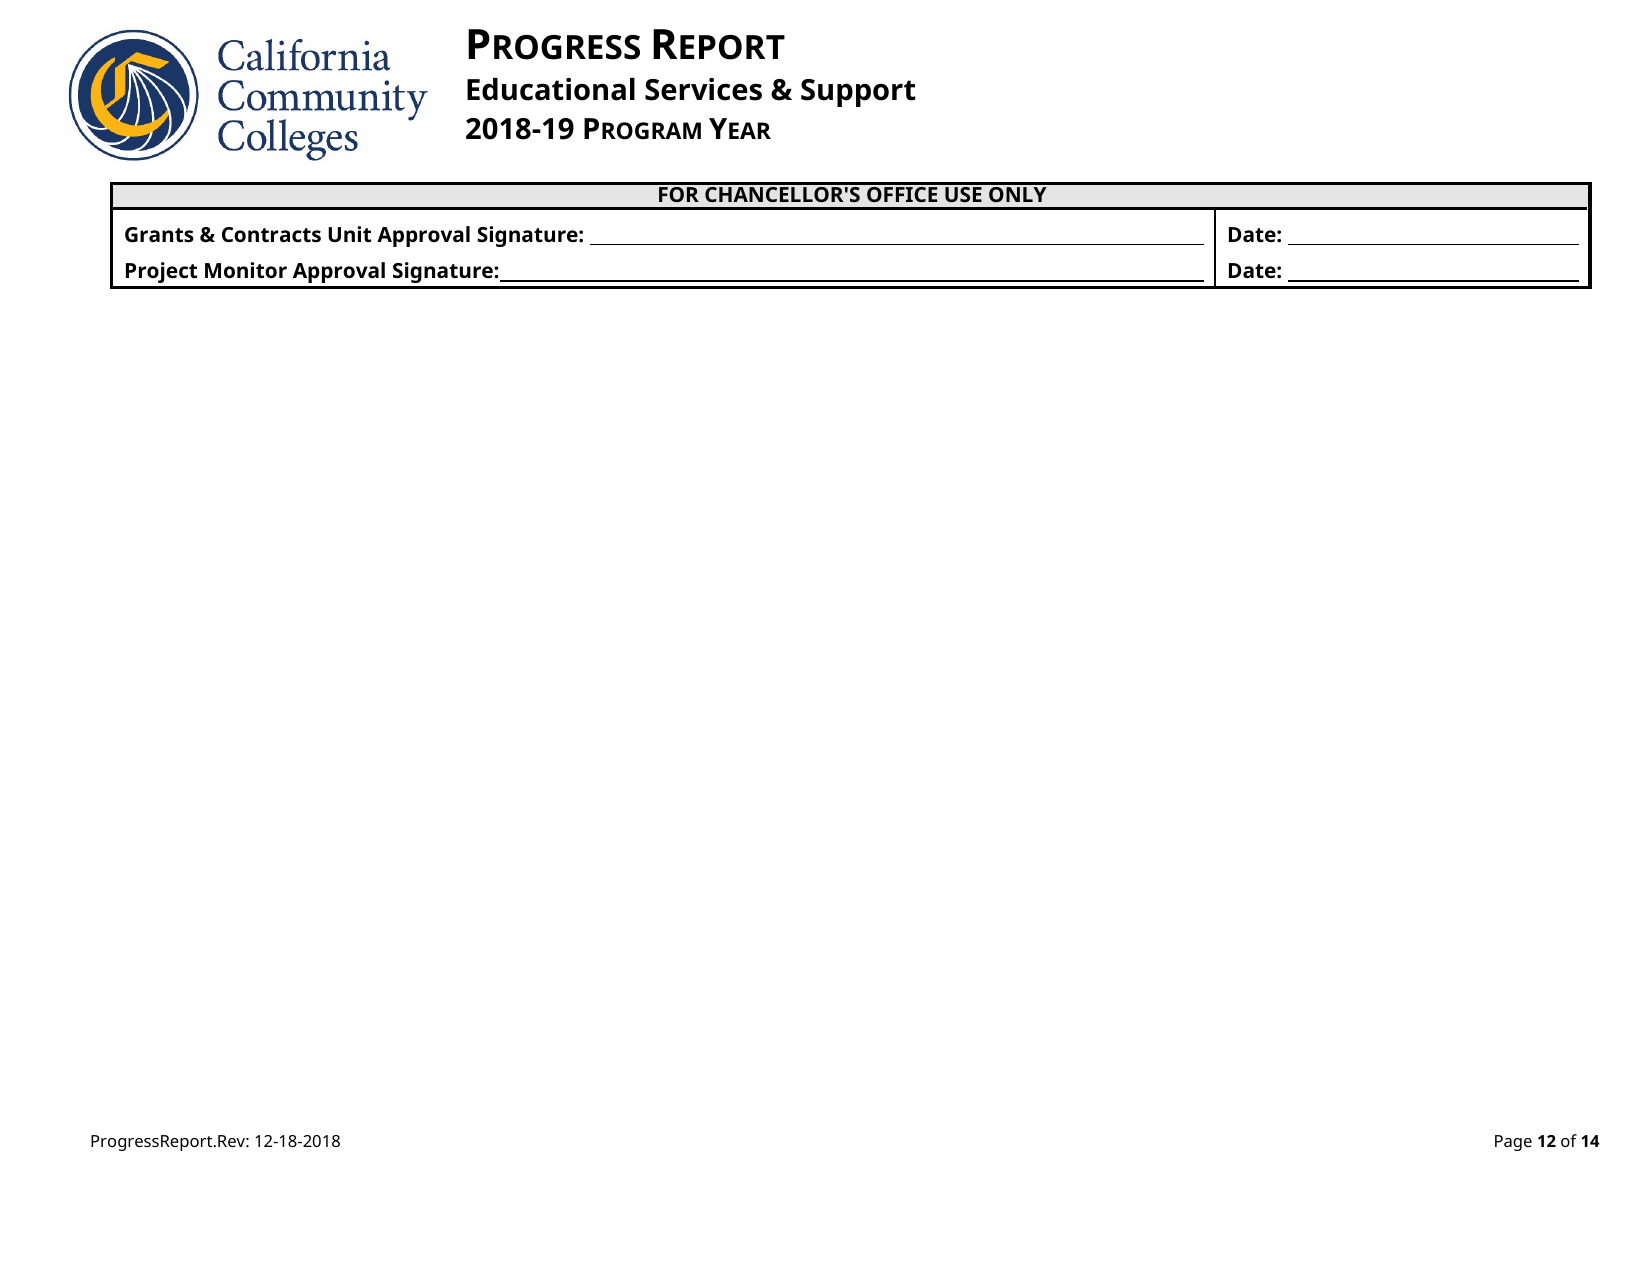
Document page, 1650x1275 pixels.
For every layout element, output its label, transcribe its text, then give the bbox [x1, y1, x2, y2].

table_cell Grants & Contracts Unit Approval Signature: Project Monitor Approval Signature: [113, 210, 1214, 286]
picture [64, 25, 432, 165]
table_cell Date: Date: [1216, 207, 1588, 286]
table_header FOR CHANCELLOR'S OFFICE USE ONLY [113, 185, 1588, 207]
